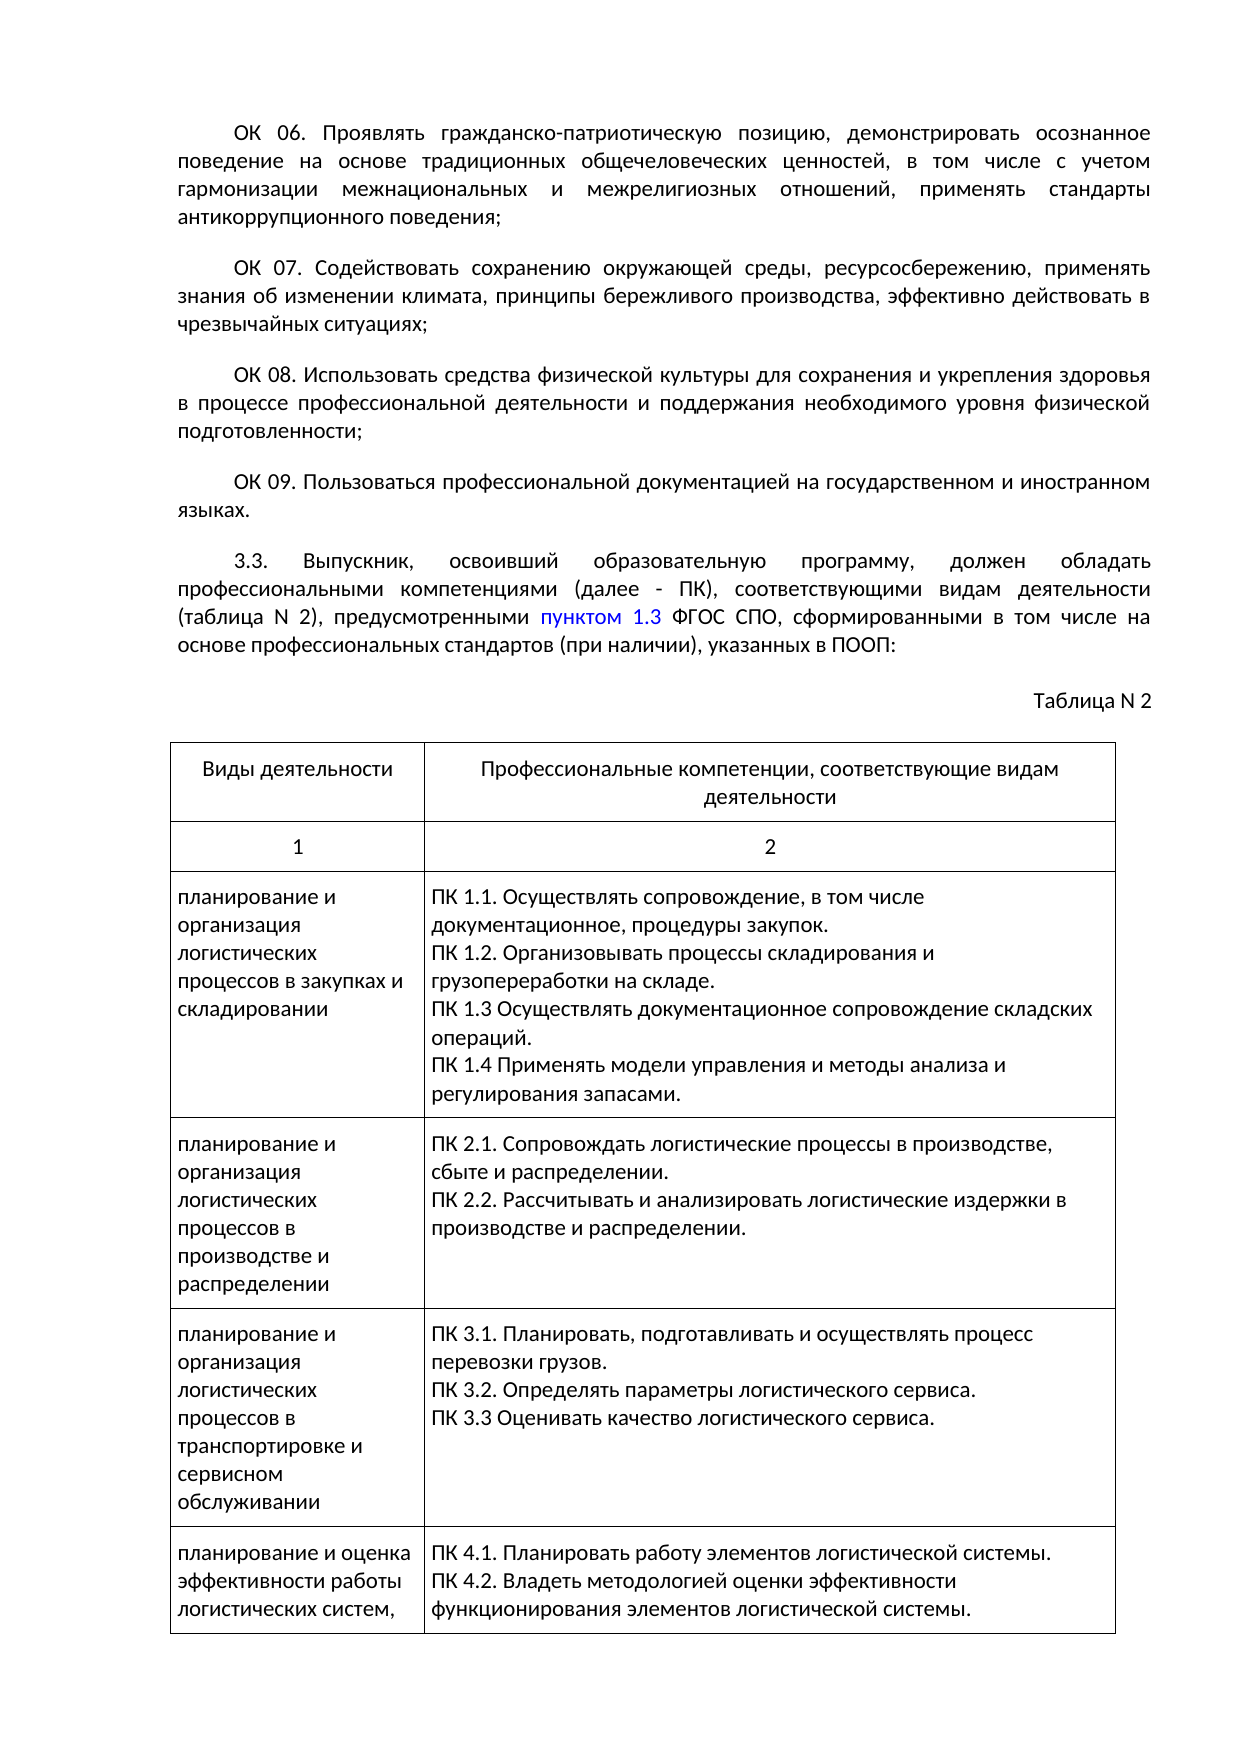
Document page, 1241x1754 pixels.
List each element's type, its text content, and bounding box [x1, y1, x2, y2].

text ОК 08. Использовать средства физической культуры для сохранения и укрепления здоровья в процессе профессиональной деятельности и поддержания необходимого уровня физической подготовленности; [177, 360, 1152, 444]
table_cell ПК 2.1. Сопровождать логистические процессы в производстве, сбыте и распределении. ПК 2.2. Рассчитывать и анализировать логистические издержки в производстве и распределении. [425, 1118, 1115, 1308]
table_cell планирование и организация логистических процессов в транспортировке и сервисном обслуживании [171, 1309, 424, 1526]
table_cell ПК 1.1. Осуществлять сопровождение, в том числе документационное, процедуры закупок. ПК 1.2. Организовывать процессы складирования и грузопереработки на складе. ПК 1.3 Осуществлять документационное сопровождение складских операций. ПК 1.4 Применять модели управления и методы анализа и регулирования запасами. [425, 872, 1115, 1117]
text 3.3. Выпускник, освоивший образовательную программу, должен обладать профессиональными компетенциями (далее - ПК), соответствующими видам деятельности (таблица N 2), предусмотренными пунктом 1.3 ФГОС СПО, сформированными в том числе на основе профессиональных стандартов (при наличии), указанных в ПООП: [177, 546, 1152, 658]
table_header Виды деятельности [171, 743, 424, 821]
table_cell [171, 1527, 424, 1632]
table_header Профессиональные компетенции, соответствующие видам деятельности [425, 743, 1115, 821]
text ОК 09. Пользоваться профессиональной документацией на государственном и иностранном языках. [177, 467, 1152, 523]
text Таблица N 2 [177, 686, 1152, 714]
text ОК 06. Проявлять гражданско-патриотическую позицию, демонстрировать осознанное поведение на основе традиционных общечеловеческих ценностей, в том числе с учетом гармонизации межнациональных и межрелигиозных отношений, применять стандарты антикоррупционного поведения; [177, 118, 1152, 230]
table_cell планирование и организация логистических процессов в закупках и складировании [171, 872, 424, 1117]
text ОК 07. Содействовать сохранению окружающей среды, ресурсосбережению, применять знания об изменении климата, принципы бережливого производства, эффективно действовать в чрезвычайных ситуациях; [177, 253, 1152, 337]
table_cell 1 [171, 822, 424, 871]
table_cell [425, 1527, 1115, 1632]
table_cell планирование и организация логистических процессов в производстве и распределении [171, 1118, 424, 1308]
table_cell ПК 3.1. Планировать, подготавливать и осуществлять процесс перевозки грузов. ПК 3.2. Определять параметры логистического сервиса. ПК 3.3 Оценивать качество логистического сервиса. [425, 1309, 1115, 1526]
table_cell 2 [425, 822, 1115, 871]
